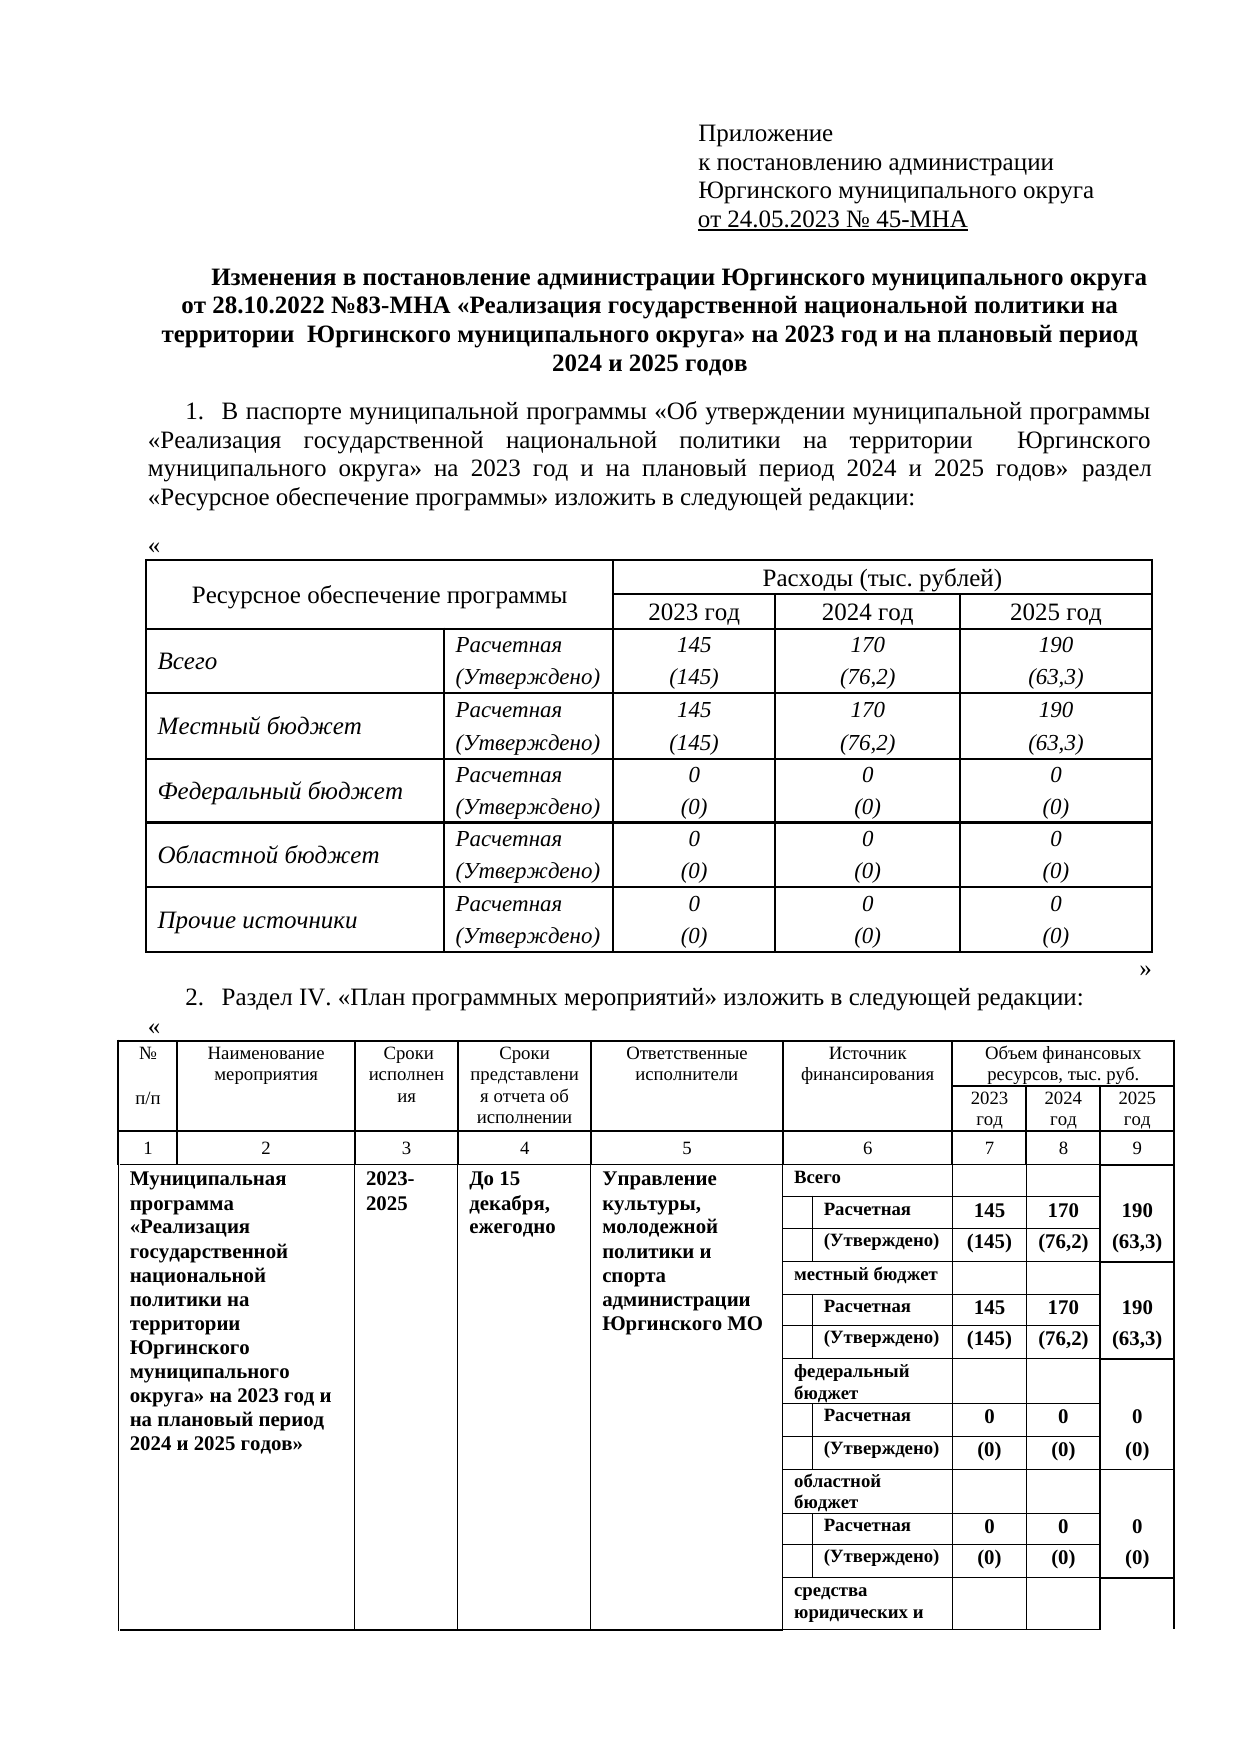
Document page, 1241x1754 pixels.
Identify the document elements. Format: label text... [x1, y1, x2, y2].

table_cell (0) [776, 918, 959, 951]
table_cell (145) [953, 1229, 1026, 1261]
table_cell (0) [961, 789, 1151, 821]
list В паспорте муниципальной программы «Об утверждении муниципальной программы «Реализация государственной национальной политики на территории Юргинского муниципального округа» на 2023 год и на плановый период 2024 и 2025 годов» раздел «Ресурсное обеспечение программы» изложить в следующей редакции: [148, 396, 1152, 511]
table_cell (76,2) [1027, 1229, 1099, 1261]
table_cell [783, 1514, 812, 1544]
table_cell 2023 год [614, 595, 774, 628]
table_cell Прочие источники [147, 888, 443, 951]
table_cell [953, 1165, 1026, 1196]
table_cell [1101, 1263, 1173, 1294]
table_cell Федеральный бюджет [147, 760, 443, 821]
table_cell Расчетная [445, 694, 612, 724]
table_cell Местный бюджет [147, 694, 443, 757]
table_cell [783, 1404, 812, 1436]
table_cell (63,3) [1101, 1228, 1173, 1261]
table_cell [953, 1262, 1026, 1294]
text Приложение [679, 118, 1152, 147]
table_cell (63,3) [961, 659, 1151, 692]
table_cell Расчетная [445, 630, 612, 659]
table_cell 190 [961, 630, 1151, 659]
table_cell Управление культуры, молодежной политики и спорта администрации Юргинского МО [591, 1165, 782, 1629]
table_cell 2025 год [961, 595, 1151, 628]
table_cell (63,3) [1101, 1325, 1173, 1358]
table_cell (0) [1027, 1545, 1099, 1577]
table_header Ресурсное обеспечение программы [147, 561, 612, 628]
table_cell [1027, 1578, 1099, 1629]
table_cell 0 [961, 760, 1151, 789]
table_cell (0) [1101, 1436, 1173, 1469]
table_cell 170 [776, 630, 959, 659]
table_cell 170 [1027, 1197, 1099, 1228]
table_cell Областной бюджет [147, 824, 443, 886]
table_cell 0 [1027, 1404, 1099, 1436]
table_header Объем финансовых ресурсов, тыс. руб. [953, 1042, 1173, 1085]
table_cell (76,2) [1027, 1326, 1099, 1358]
table_cell 2025 год [1101, 1087, 1173, 1130]
table_cell (0) [614, 789, 774, 821]
table_cell Расчетная [445, 824, 612, 853]
table_cell [1101, 1166, 1173, 1196]
table_cell 0 [1101, 1403, 1173, 1436]
table_cell Расчетная [813, 1295, 952, 1325]
table_cell федеральный бюджет [783, 1359, 952, 1403]
table_cell областной бюджет [783, 1470, 952, 1513]
table_cell (0) [776, 853, 959, 886]
list Раздел IV. «План программных мероприятий» изложить в следующей редакции: [148, 982, 1152, 1011]
table_cell 3 [356, 1132, 457, 1164]
table_header Ответственные исполнители [592, 1042, 782, 1130]
table_cell п/п [119, 1085, 176, 1130]
table_cell (Утверждено) [445, 659, 612, 692]
table_cell [1027, 1165, 1099, 1196]
table_cell (76,2) [776, 659, 959, 692]
table_cell [1027, 1359, 1099, 1403]
table_cell (0) [614, 918, 774, 951]
table_header Сроки представления отчета об исполнении [459, 1042, 590, 1130]
table_cell 0 [961, 824, 1151, 853]
table_cell 145 [614, 694, 774, 724]
table_cell Всего [147, 630, 443, 692]
table_cell 2024 год [776, 595, 959, 628]
table_cell 7 [953, 1132, 1025, 1164]
table_cell 9 [1101, 1132, 1173, 1164]
table_cell (Утверждено) [445, 725, 612, 757]
table_header Расходы (тыс. рублей) [614, 561, 1151, 593]
table_cell 190 [1101, 1294, 1173, 1325]
table_cell [783, 1229, 812, 1261]
table_header № [119, 1042, 176, 1085]
table_cell (63,3) [961, 725, 1151, 757]
table_cell [953, 1470, 1026, 1513]
table_cell [1101, 1470, 1173, 1513]
table_cell 170 [1027, 1295, 1099, 1325]
table_cell 0 [776, 824, 959, 853]
table_cell 0 [614, 760, 774, 789]
table_cell 145 [614, 630, 774, 659]
table_cell До 15 декабря, ежегодно [458, 1165, 590, 1629]
table_cell (0) [1101, 1544, 1173, 1577]
table_cell (Утверждено) [813, 1229, 952, 1261]
table_cell (Утверждено) [813, 1326, 952, 1358]
table_cell 190 [1101, 1196, 1173, 1228]
table_cell Расчетная [445, 760, 612, 789]
table_cell (0) [776, 789, 959, 821]
table_cell [783, 1197, 812, 1228]
table_cell (Утверждено) [445, 918, 612, 951]
table_header Сроки исполнения [356, 1042, 457, 1130]
table_cell 190 [961, 694, 1151, 724]
table_cell 0 [776, 888, 959, 918]
table_cell 0 [614, 888, 774, 918]
table_cell Расчетная [445, 888, 612, 918]
table_cell (0) [614, 853, 774, 886]
table_cell (0) [1027, 1437, 1099, 1469]
table_cell 0 [953, 1514, 1026, 1544]
table_cell (145) [614, 725, 774, 757]
table_cell (Утверждено) [813, 1437, 952, 1469]
table_cell 145 [953, 1197, 1026, 1228]
table_cell [953, 1359, 1026, 1403]
text » [148, 953, 1152, 982]
text от 24.05.2023 № 45-МНА [148, 204, 1152, 233]
table_cell 6 [784, 1132, 951, 1164]
table_cell Расчетная [813, 1514, 952, 1544]
table_cell 1 [119, 1132, 176, 1164]
table_cell 0 [1101, 1513, 1173, 1544]
table_cell 170 [776, 694, 959, 724]
table_cell [783, 1295, 812, 1325]
text Юргинского муниципального округа [679, 176, 1152, 204]
table_cell местный бюджет [783, 1262, 952, 1294]
table_cell [1027, 1470, 1099, 1513]
table_cell (0) [961, 918, 1151, 951]
table_cell (Утверждено) [445, 853, 612, 886]
text к постановлению администрации [679, 147, 1152, 176]
table_cell [1101, 1579, 1173, 1629]
table_cell 0 [776, 760, 959, 789]
table_cell 0 [1027, 1514, 1099, 1544]
table_cell (0) [961, 853, 1151, 886]
table_cell (Утверждено) [445, 789, 612, 821]
table_cell Расчетная [813, 1404, 952, 1436]
text « [148, 530, 1152, 559]
table_cell (145) [614, 659, 774, 692]
table_cell 2023-2025 [355, 1165, 457, 1629]
table_cell [783, 1545, 812, 1577]
table_cell [1027, 1262, 1099, 1294]
table_cell (Утверждено) [813, 1545, 952, 1577]
table_cell 0 [614, 824, 774, 853]
table_cell 0 [961, 888, 1151, 918]
table_cell Всего [783, 1165, 952, 1196]
table_cell 2024 год [1027, 1087, 1099, 1130]
table_cell (76,2) [776, 725, 959, 757]
table_cell 0 [953, 1404, 1026, 1436]
text « [148, 1011, 1152, 1039]
table_cell Расчетная [813, 1197, 952, 1228]
table_cell [1101, 1360, 1173, 1403]
table_cell 4 [459, 1132, 590, 1164]
text Изменения в постановление администрации Юргинского муниципального округа от 28.10.2022 №83-МНА «Реализация государственной национальной политики на территории Юргинского муниципального округа» на 2023 год и на плановый период 2024 и 2025 годов [148, 262, 1152, 377]
table_cell [783, 1437, 812, 1469]
table_header Источник финансирования [784, 1042, 951, 1130]
table_cell (0) [953, 1545, 1026, 1577]
table_cell [783, 1326, 812, 1358]
table_cell 145 [953, 1295, 1026, 1325]
table_cell 2023 год [953, 1087, 1025, 1130]
table_cell (0) [953, 1437, 1026, 1469]
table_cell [783, 1578, 952, 1629]
table_header Наименование мероприятия [178, 1042, 354, 1130]
table_cell 2 [178, 1132, 354, 1164]
table_cell Муниципальная программа «Реализация государственной национальной политики на территории Юргинского муниципального округа» на 2023 год и на плановый период 2024 и 2025 годов» [119, 1165, 354, 1629]
table_cell (145) [953, 1326, 1026, 1358]
table_cell 8 [1027, 1132, 1099, 1164]
table_cell [953, 1578, 1026, 1629]
table_cell 5 [592, 1132, 782, 1164]
